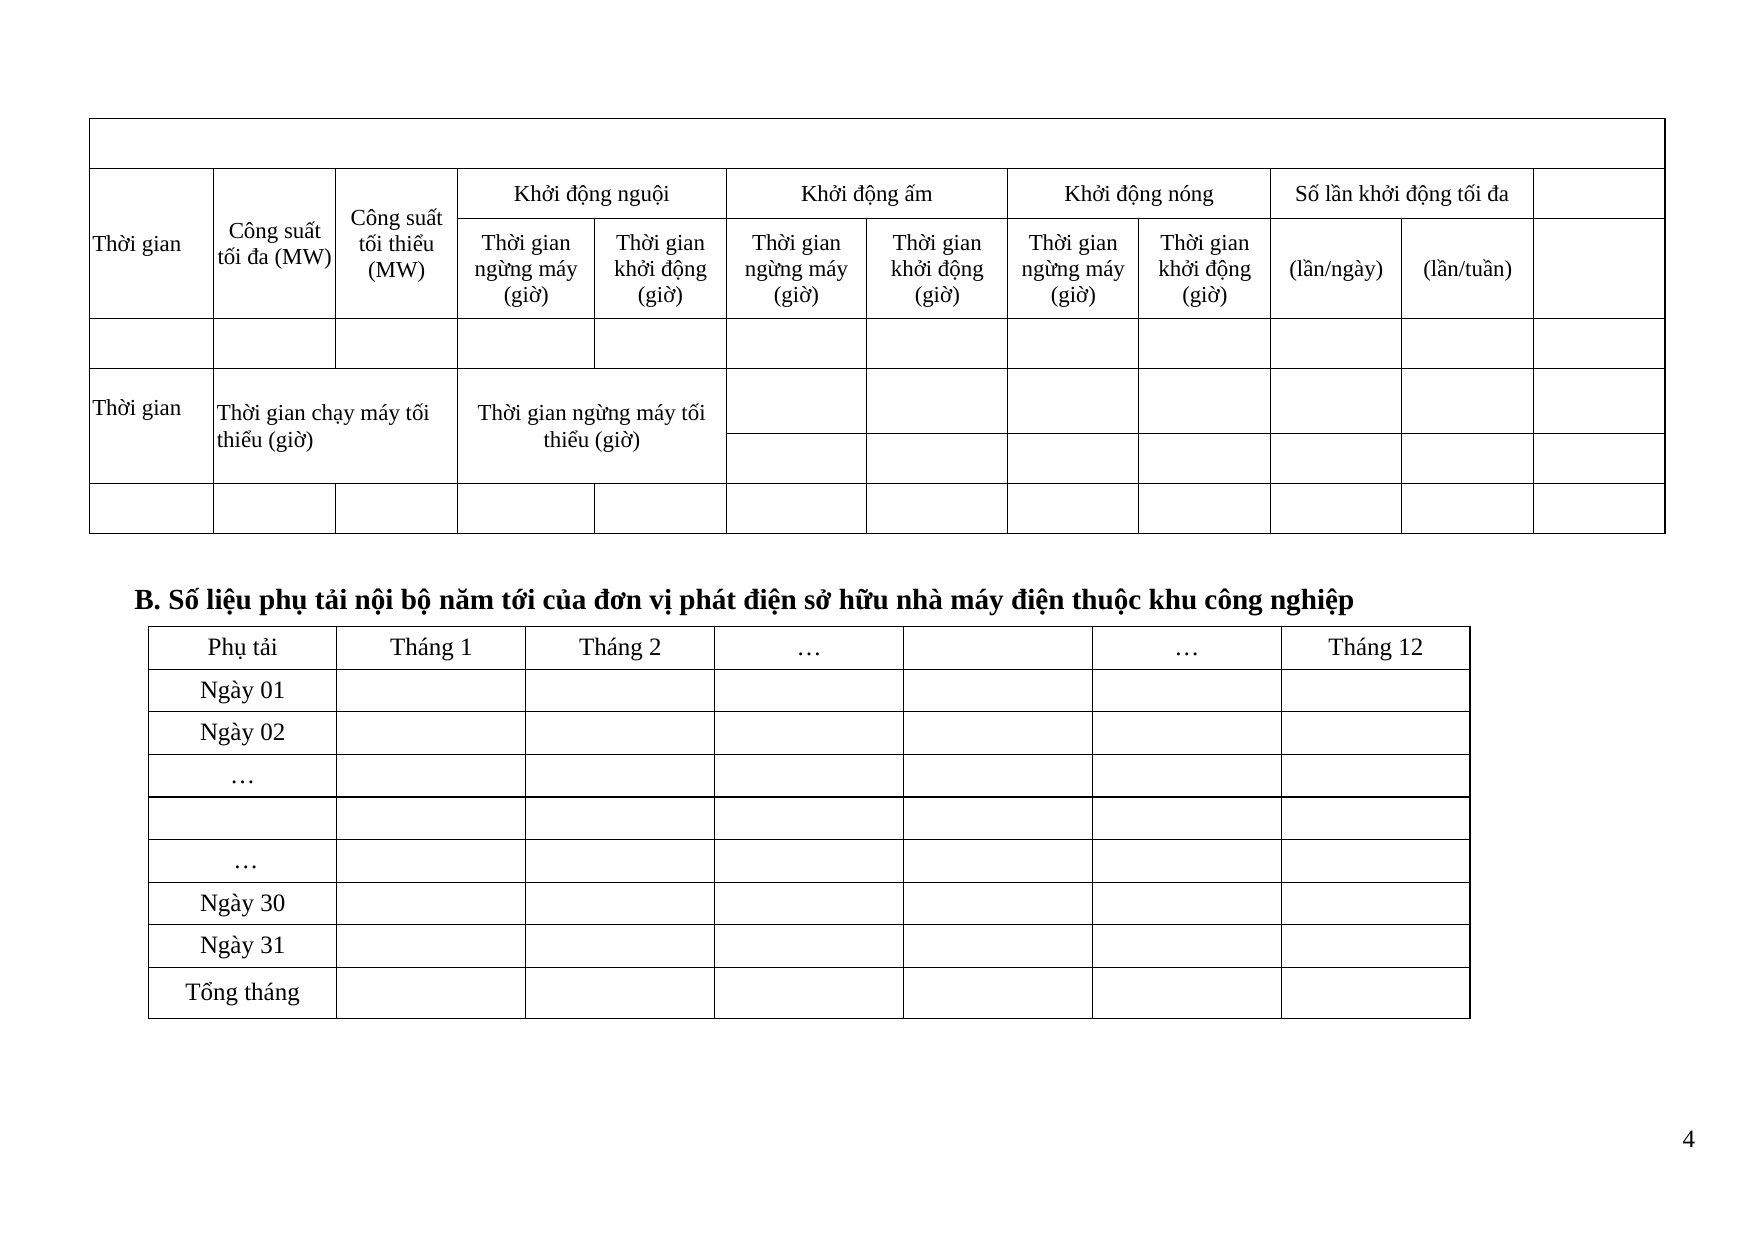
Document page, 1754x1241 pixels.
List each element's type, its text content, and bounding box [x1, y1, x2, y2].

table_cell [149, 798, 336, 839]
table_cell Thời gian chạy máy tối thiểu (giờ) [214, 369, 457, 483]
table_cell [1139, 434, 1270, 483]
table_cell [1008, 369, 1138, 433]
table_cell [904, 670, 1092, 711]
table_cell Ngày 01 [149, 670, 336, 711]
table_cell [1282, 925, 1469, 967]
table_cell [904, 755, 1092, 796]
table_cell [727, 484, 866, 533]
table_cell Thời gian ngừng máy (giờ) [727, 219, 866, 318]
table_cell [715, 968, 903, 1017]
table_cell [1282, 883, 1469, 924]
table_cell [715, 798, 903, 839]
table_cell [1534, 434, 1664, 483]
table_cell [1282, 840, 1469, 882]
table_header … [715, 627, 903, 669]
table_cell [214, 319, 335, 368]
table_cell [337, 925, 525, 967]
table_cell [1093, 798, 1281, 839]
table_header Tháng 12 [1282, 627, 1469, 669]
table_cell [1282, 755, 1469, 796]
table_cell Thời gian ngừng máy (giờ) [1008, 219, 1138, 318]
table_cell [1534, 369, 1664, 433]
table_cell [1402, 369, 1533, 433]
table_cell Thời gian khởi động (giờ) [595, 219, 726, 318]
table_cell [595, 484, 726, 533]
table_cell [1093, 968, 1281, 1017]
table_cell Thời gian khởi động (giờ) [867, 219, 1007, 318]
table_cell [1534, 219, 1664, 318]
table_cell [727, 319, 866, 368]
table_cell [727, 434, 866, 483]
table_header [904, 627, 1092, 669]
table_cell Ngày 30 [149, 883, 336, 924]
table_cell [1402, 484, 1533, 533]
table_cell [337, 968, 525, 1017]
table_cell [526, 670, 714, 711]
table_cell [526, 755, 714, 796]
table_cell [90, 319, 213, 368]
table_cell [1008, 434, 1138, 483]
table_cell Thời gian ngừng máy (giờ) [458, 219, 594, 318]
table_cell [1093, 712, 1281, 754]
table_cell [337, 840, 525, 882]
table_cell [1008, 319, 1138, 368]
table_cell (lần/tuần) [1402, 219, 1533, 318]
table_cell [1282, 798, 1469, 839]
text B. Số liệu phụ tải nội bộ năm tới của đơn vị phát điện sở hữu nhà máy điện thuộc khu công nghiệp [59, 582, 1695, 616]
table_cell [904, 925, 1092, 967]
table_cell [904, 798, 1092, 839]
table_cell Tổng tháng [149, 968, 336, 1017]
table_cell [1402, 434, 1533, 483]
table_cell [867, 434, 1007, 483]
table_cell [336, 484, 457, 533]
table_cell [867, 484, 1007, 533]
table_cell [904, 840, 1092, 882]
table_cell [1093, 755, 1281, 796]
table_cell Khởi động nguội [458, 169, 726, 218]
table_cell [526, 925, 714, 967]
table_cell [904, 883, 1092, 924]
table_cell [1534, 319, 1664, 368]
table_cell [1402, 319, 1533, 368]
table_cell [1093, 840, 1281, 882]
table_cell [337, 755, 525, 796]
table_cell [1271, 369, 1401, 433]
table_cell [715, 712, 903, 754]
table_cell [1271, 484, 1401, 533]
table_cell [90, 119, 1664, 168]
table_cell [526, 883, 714, 924]
table_cell [337, 883, 525, 924]
table_cell [727, 369, 866, 433]
table_cell [1093, 670, 1281, 711]
table_cell [336, 319, 457, 368]
table_cell [337, 798, 525, 839]
table_cell [867, 369, 1007, 433]
table_header … [1093, 627, 1281, 669]
table_cell [1282, 712, 1469, 754]
table_header Phụ tải [149, 627, 336, 669]
table_cell Thời gian khởi động (giờ) [1139, 219, 1270, 318]
table_cell Thời gian [90, 369, 213, 483]
table_cell [1139, 484, 1270, 533]
table_cell Ngày 31 [149, 925, 336, 967]
table_cell [595, 319, 726, 368]
table_cell [715, 883, 903, 924]
table_cell [1534, 484, 1664, 533]
table_cell [715, 755, 903, 796]
table_cell Thời gian ngừng máy tối thiểu (giờ) [458, 369, 726, 483]
table_cell [337, 712, 525, 754]
table_cell [526, 968, 714, 1017]
table_cell [214, 484, 335, 533]
table_cell [1271, 319, 1401, 368]
table_cell [904, 712, 1092, 754]
table_cell [1271, 434, 1401, 483]
table_cell [1093, 883, 1281, 924]
table_cell [1282, 670, 1469, 711]
table_cell [337, 670, 525, 711]
table_cell [715, 670, 903, 711]
table_cell [458, 319, 594, 368]
table_cell [526, 840, 714, 882]
table_cell (lần/ngày) [1271, 219, 1401, 318]
table_cell [526, 712, 714, 754]
table_cell [715, 925, 903, 967]
table_cell Thời gian [90, 169, 213, 318]
table_cell Khởi động nóng [1008, 169, 1270, 218]
table_cell [1139, 319, 1270, 368]
table_cell [867, 319, 1007, 368]
table_cell [1093, 925, 1281, 967]
table_cell [526, 798, 714, 839]
table_cell … [149, 840, 336, 882]
table_cell Ngày 02 [149, 712, 336, 754]
table_cell Số lần khởi động tối đa [1271, 169, 1533, 218]
table_header Tháng 2 [526, 627, 714, 669]
table_cell [715, 840, 903, 882]
table_cell Công suất tối thiểu (MW) [336, 169, 457, 318]
table_header Tháng 1 [337, 627, 525, 669]
table_cell [1139, 369, 1270, 433]
table_cell [1008, 484, 1138, 533]
table_cell [1282, 968, 1469, 1017]
table_cell Khởi động ấm [727, 169, 1007, 218]
table_cell [1534, 169, 1664, 218]
table_cell [458, 484, 594, 533]
table_cell [904, 968, 1092, 1017]
table_cell [90, 484, 213, 533]
table_cell … [149, 755, 336, 796]
table_cell Công suất tối đa (MW) [214, 169, 335, 318]
